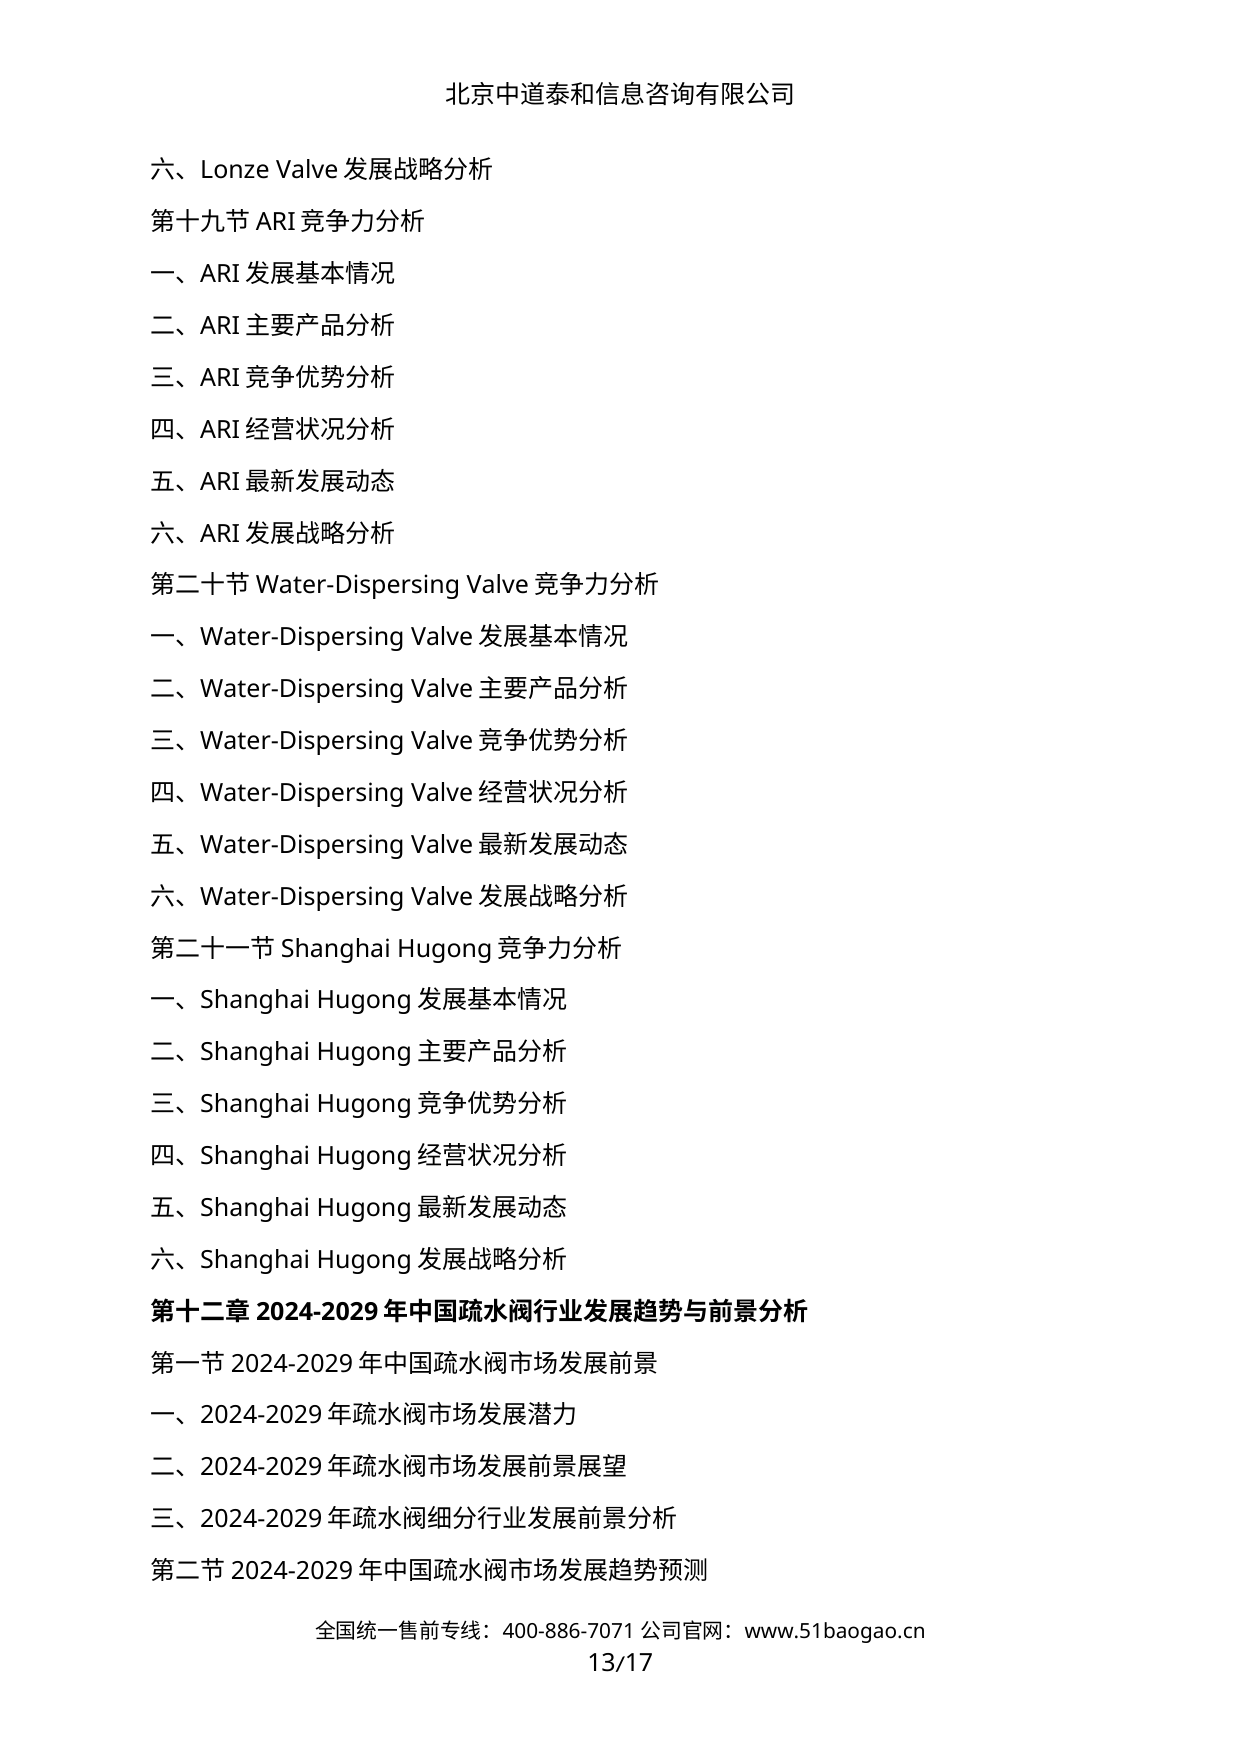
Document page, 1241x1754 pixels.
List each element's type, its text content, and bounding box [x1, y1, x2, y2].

text 三、Shanghai Hugong竞争优势分析 [150, 1084, 1090, 1120]
text 一、Water-Dispersing Valve发展基本情况 [150, 617, 1090, 653]
text 六、Water-Dispersing Valve发展战略分析 [150, 876, 1090, 912]
text 一、2024-2029年疏水阀市场发展潜力 [150, 1395, 1090, 1431]
text 第十二章 2024-2029年中国疏水阀行业发展趋势与前景分析 [150, 1291, 1090, 1327]
text 第二节 2024-2029年中国疏水阀市场发展趋势预测 [150, 1551, 1090, 1587]
text 二、Shanghai Hugong主要产品分析 [150, 1032, 1090, 1068]
text 二、ARI主要产品分析 [150, 306, 1090, 342]
text 四、Shanghai Hugong经营状况分析 [150, 1136, 1090, 1172]
text 三、Water-Dispersing Valve竞争优势分析 [150, 721, 1090, 757]
text 三、2024-2029年疏水阀细分行业发展前景分析 [150, 1499, 1090, 1535]
text 五、ARI最新发展动态 [150, 461, 1090, 497]
text 一、ARI发展基本情况 [150, 254, 1090, 290]
text 第一节 2024-2029年中国疏水阀市场发展前景 [150, 1343, 1090, 1379]
text 六、Lonze Valve发展战略分析 [150, 150, 1090, 186]
text 第十九节 ARI竞争力分析 [150, 202, 1090, 238]
text 五、Shanghai Hugong最新发展动态 [150, 1187, 1090, 1224]
text 第二十一节 Shanghai Hugong竞争力分析 [150, 928, 1090, 964]
text 六、ARI发展战略分析 [150, 513, 1090, 549]
text 一、Shanghai Hugong发展基本情况 [150, 980, 1090, 1016]
text 四、Water-Dispersing Valve经营状况分析 [150, 772, 1090, 809]
text 三、ARI竞争优势分析 [150, 357, 1090, 394]
text 五、Water-Dispersing Valve最新发展动态 [150, 824, 1090, 861]
text 第二十节 Water-Dispersing Valve竞争力分析 [150, 565, 1090, 601]
text 四、ARI经营状况分析 [150, 409, 1090, 446]
text 二、2024-2029年疏水阀市场发展前景展望 [150, 1447, 1090, 1483]
text 二、Water-Dispersing Valve主要产品分析 [150, 669, 1090, 705]
text 六、Shanghai Hugong发展战略分析 [150, 1239, 1090, 1276]
